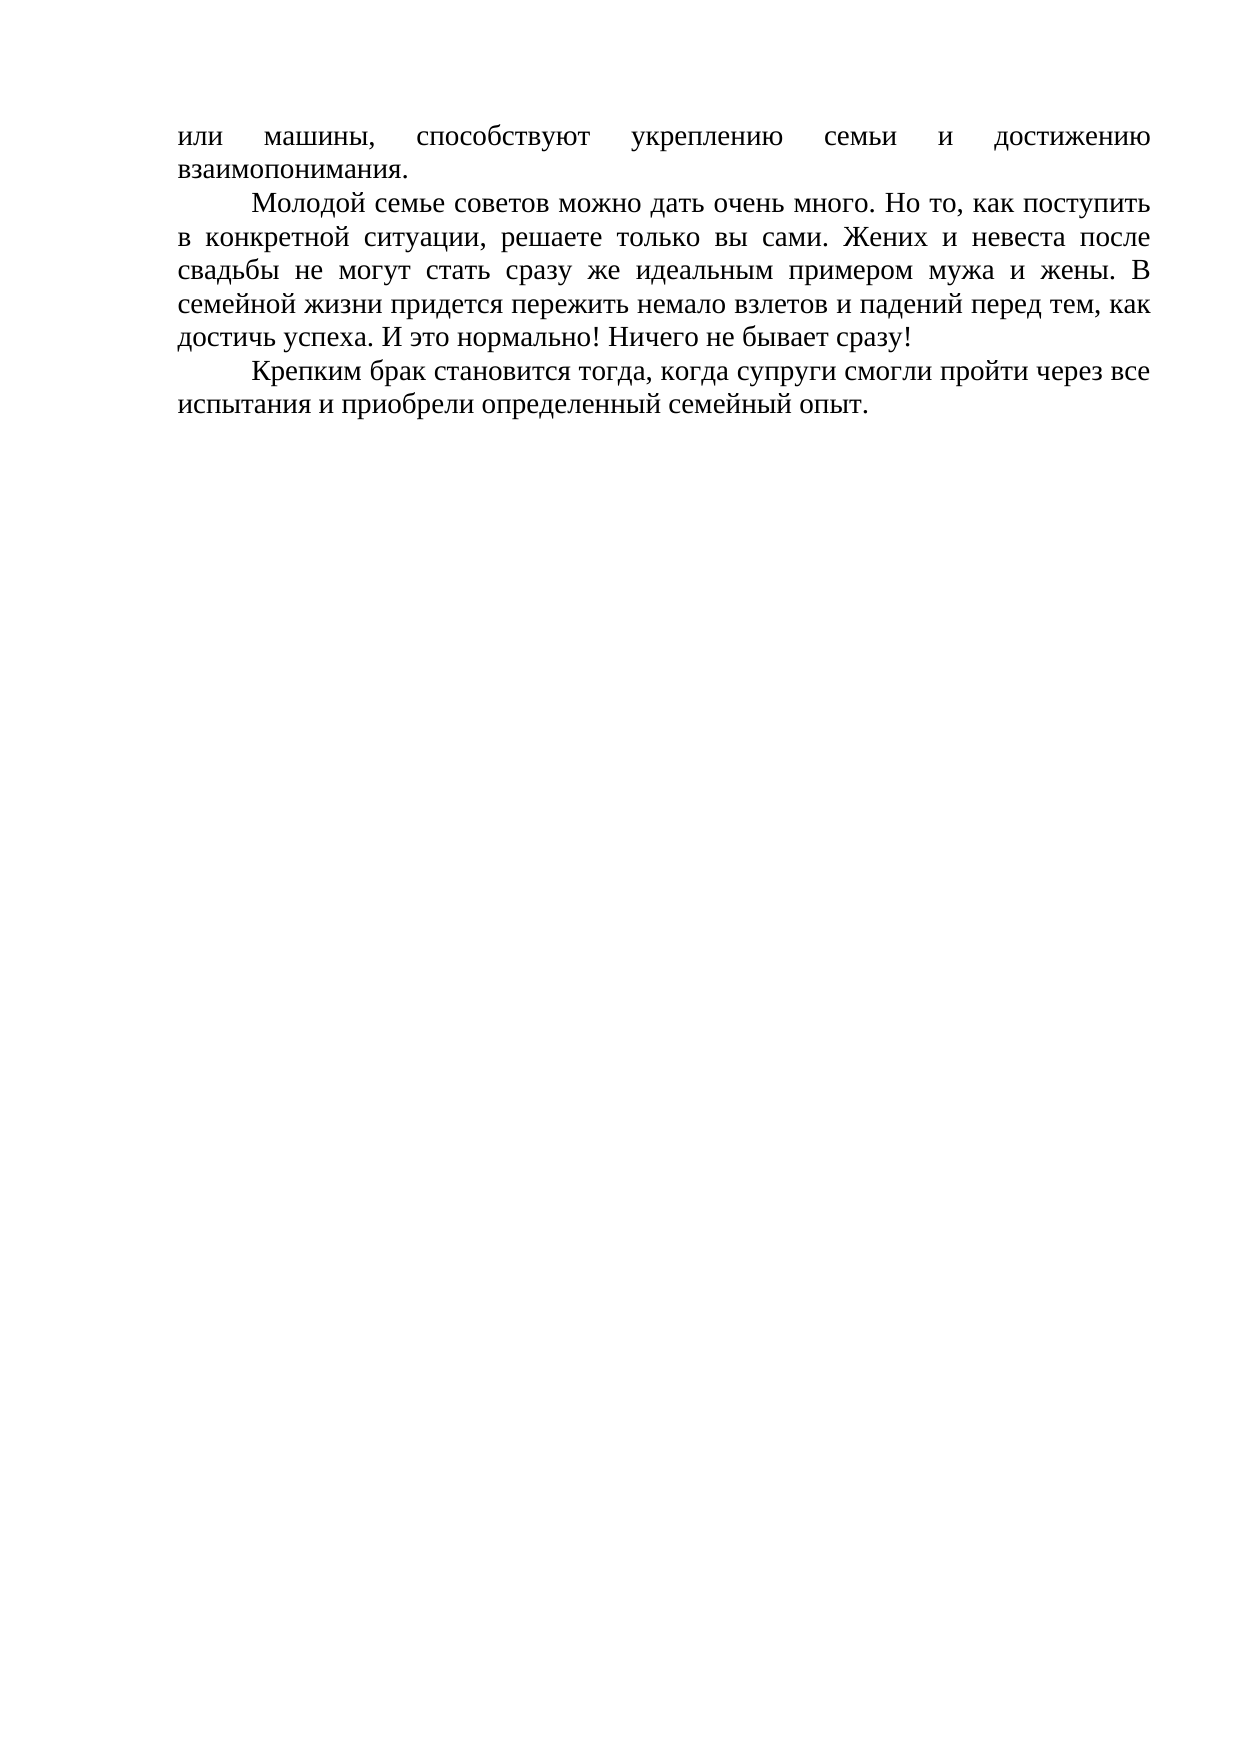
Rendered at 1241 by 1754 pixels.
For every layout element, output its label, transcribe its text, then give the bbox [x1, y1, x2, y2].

text Крепким брак становится тогда, когда супруги смогли пройти через все испытания и приобрели определенный семейный опыт. [177, 353, 1152, 420]
text Молодой семье советов можно дать очень много. Но то, как поступить в конкретной ситуации, решаете только вы сами. Жених и невеста после свадьбы не могут стать сразу же идеальным примером мужа и жены. В семейной жизни придется пережить немало взлетов и падений перед тем, как достичь успеха. И это нормально! Ничего не бывает сразу! [177, 185, 1152, 353]
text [177, 118, 1152, 185]
